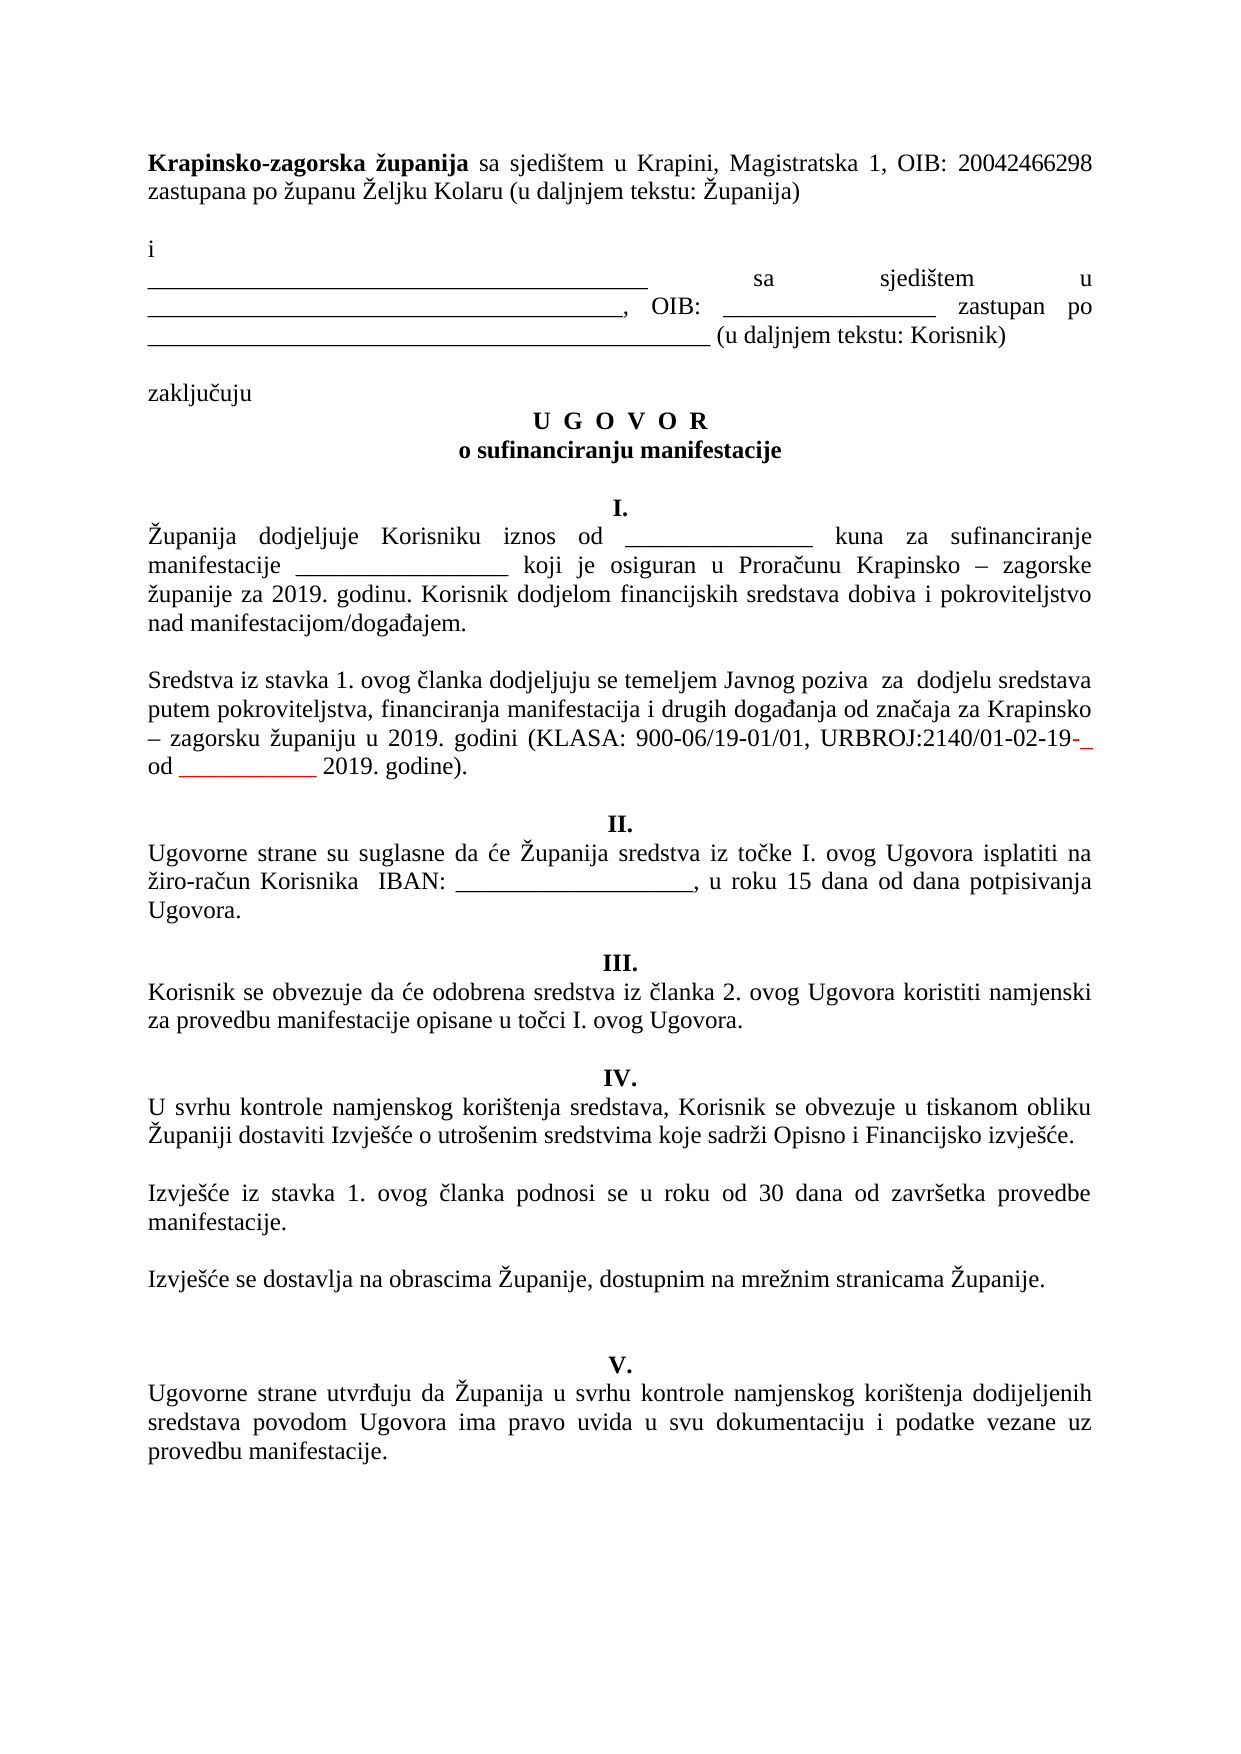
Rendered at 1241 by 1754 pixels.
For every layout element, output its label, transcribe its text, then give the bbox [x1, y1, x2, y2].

text Krapinsko-zagorska županija sa sjedištem u Krapini, Magistratska 1, OIB: 20042466298 zastupana po županu Željku Kolaru (u daljnjem tekstu: Županija) [148, 148, 1093, 205]
text III. [148, 948, 1093, 977]
text Sredstva iz stavka 1. ovog članka dodjeljuju se temeljem Javnog poziva za dodjelu sredstava putem pokroviteljstva, financiranja manifestacija i drugih događanja od značaja za Krapinsko – zagorsku županiju u 2019. godini (KLASA: 900-06/19-01/01, URBROJ:2140/01-02-19-_ od ___________ 2019. godine). [148, 665, 1093, 780]
text Izvješće se dostavlja na obrascima Županije, dostupnim na mrežnim stranicama Županije. [148, 1264, 1093, 1293]
text II. [148, 809, 1093, 838]
text Izvješće iz stavka 1. ovog članka podnosi se u roku od 30 dana od završetka provedbe manifestacije. [148, 1178, 1093, 1235]
text Ugovorne strane utvrđuju da Županija u svrhu kontrole namjenskog korištenja dodijeljenih sredstava povodom Ugovora ima pravo uvida u svu dokumentaciju i podatke vezane uz provedbu manifestacije. [148, 1378, 1093, 1465]
text zaključuju [148, 378, 1093, 406]
text Ugovorne strane su suglasne da će Županija sredstva iz točke I. ovog Ugovora isplatiti na žiro-račun Korisnika IBAN: ___________________, u roku 15 dana od dana potpisivanja Ugovora. [148, 838, 1093, 924]
text Županija dodjeljuje Korisniku iznos od _______________ kuna za sufinanciranje manifestacije _________________ koji je osiguran u Proračunu Krapinsko – zagorske županije za 2019. godinu. Korisnik dodjelom financijskih sredstava dobiva i pokroviteljstvo nad manifestacijom/događajem. [148, 521, 1093, 636]
text IV. [148, 1063, 1093, 1092]
text Korisnik se obvezuje da će odobrena sredstva iz članka 2. ovog Ugovora koristiti namjenski za provedbu manifestacije opisane u točci I. ovog Ugovora. [148, 977, 1093, 1034]
text V. [148, 1350, 1093, 1378]
text o sufinanciranju manifestacije [148, 435, 1093, 464]
text U svrhu kontrole namjenskog korištenja sredstava, Korisnik se obvezuje u tiskanom obliku Županiji dostaviti Izvješće o utrošenim sredstvima koje sadrži Opisno i Financijsko izvješće. [148, 1092, 1093, 1149]
text i [148, 234, 1093, 263]
text I. [148, 493, 1093, 521]
text ________________________________________ sa sjedištem u ______________________________________, OIB: _________________ zastupan po _____________________________________________ (u daljnjem tekstu: Korisnik) [148, 263, 1093, 320]
text U G O V O R [148, 406, 1093, 435]
